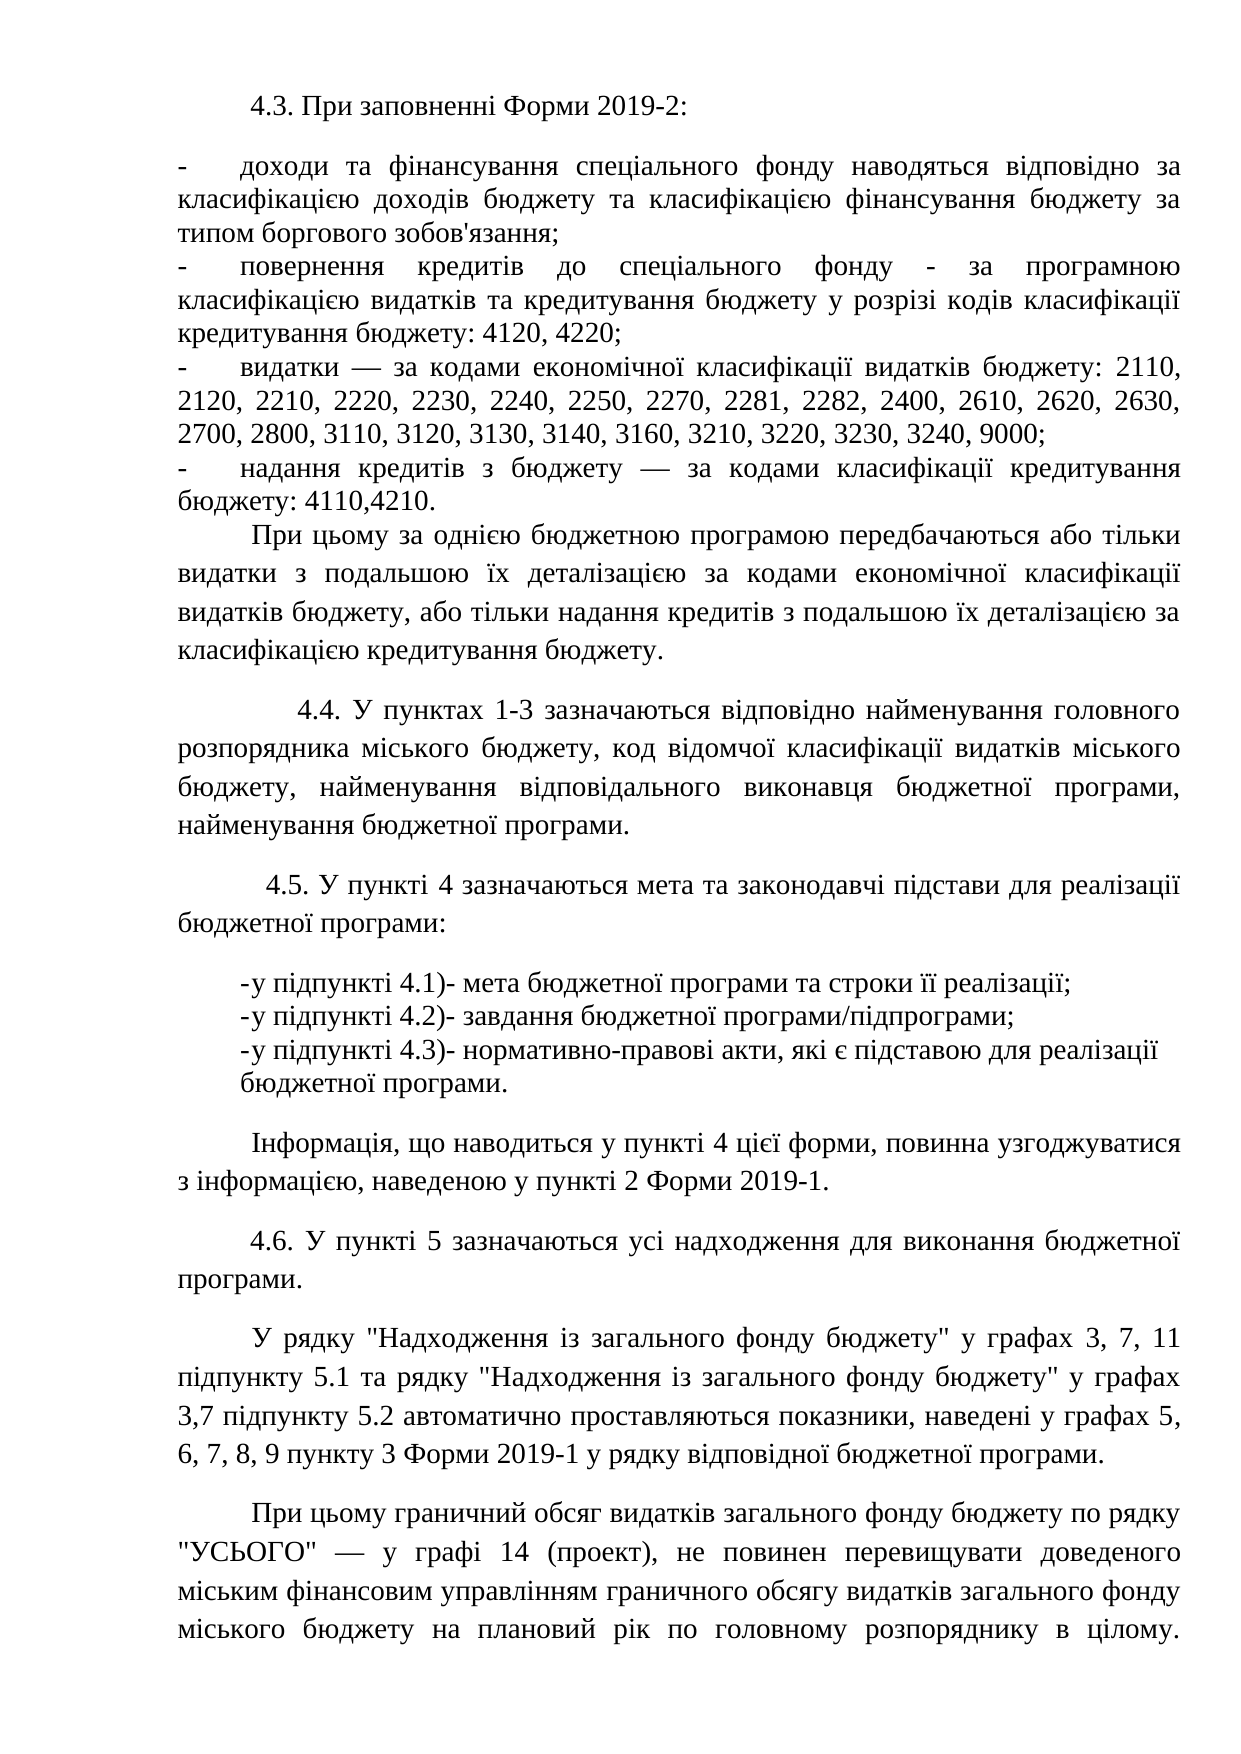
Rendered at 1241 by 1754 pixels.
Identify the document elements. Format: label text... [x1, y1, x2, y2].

list у підпункті 4.2)- завдання бюджетної програми/підпрограми; [240, 998, 1181, 1032]
text 4.3. При заповненні Форми 2019-2: [177, 88, 1181, 122]
list надання кредитів з бюджету — за кодами класифікації кредитування бюджету: 4110,4210. [177, 450, 1181, 517]
list доходи та фінансування спеціального фонду наводяться відповідно за класифікацією доходів бюджету та класифікацією фінансування бюджету за типом боргового зобов'язання; [177, 148, 1181, 248]
text 4.6. У пункті 5 зазначаються усі надходження для виконання бюджетної програми. [177, 1223, 1181, 1295]
text При цьому за однією бюджетною програмою передбачаються або тільки видатки з подальшою їх деталізацією за кодами економічної класифікації видатків бюджету, або тільки надання кредитів з подальшою їх деталізацією за класифікацією кредитування бюджету. [177, 517, 1181, 666]
list видатки — за кодами економічної класифікації видатків бюджету: 2110, 2120, 2210, 2220, 2230, 2240, 2250, 2270, 2281, 2282, 2400, 2610, 2620, 2630, 2700, 2800, 3110, 3120, 3130, 3140, 3160, 3210, 3220, 3230, 3240, 9000; [177, 349, 1181, 450]
list у підпункті 4.3)- нормативно-правові акти, які є підставою для реалізації [240, 1032, 1181, 1065]
text 4.4. У пунктах 1-3 зазначаються відповідно найменування головного розпорядника міського бюджету, код відомчої класифікації видатків міського бюджету, найменування відповідального виконавця бюджетної програми, найменування бюджетної програми. [177, 692, 1181, 841]
text У рядку "Надходження із загального фонду бюджету" у графах 3, 7, 11 підпункту 5.1 та рядку "Надходження із загального фонду бюджету" у графах 3,7 підпункту 5.2 автоматично проставляються показники, наведені у графах 5, 6, 7, 8, 9 пункту 3 Форми 2019-1 у рядку відповідної бюджетної програми. [177, 1321, 1181, 1470]
text бюджетної програми. [240, 1065, 1181, 1099]
text 4.5. У пункті 4 зазначаються мета та законодавчі підстави для реалізації бюджетної програми: [177, 867, 1181, 939]
list у підпункті 4.1)- мета бюджетної програми та строки її реалізації; [240, 965, 1181, 998]
text Інформація, що наводиться у пункті 4 цієї форми, повинна узгоджуватися з інформацією, наведеною у пункті 2 Форми 2019-1. [177, 1125, 1181, 1197]
list повернення кредитів до спеціального фонду - за програмною класифікацією видатків та кредитування бюджету у розрізі кодів класифікації кредитування бюджету: 4120, 4220; [177, 248, 1181, 349]
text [177, 1496, 1181, 1645]
